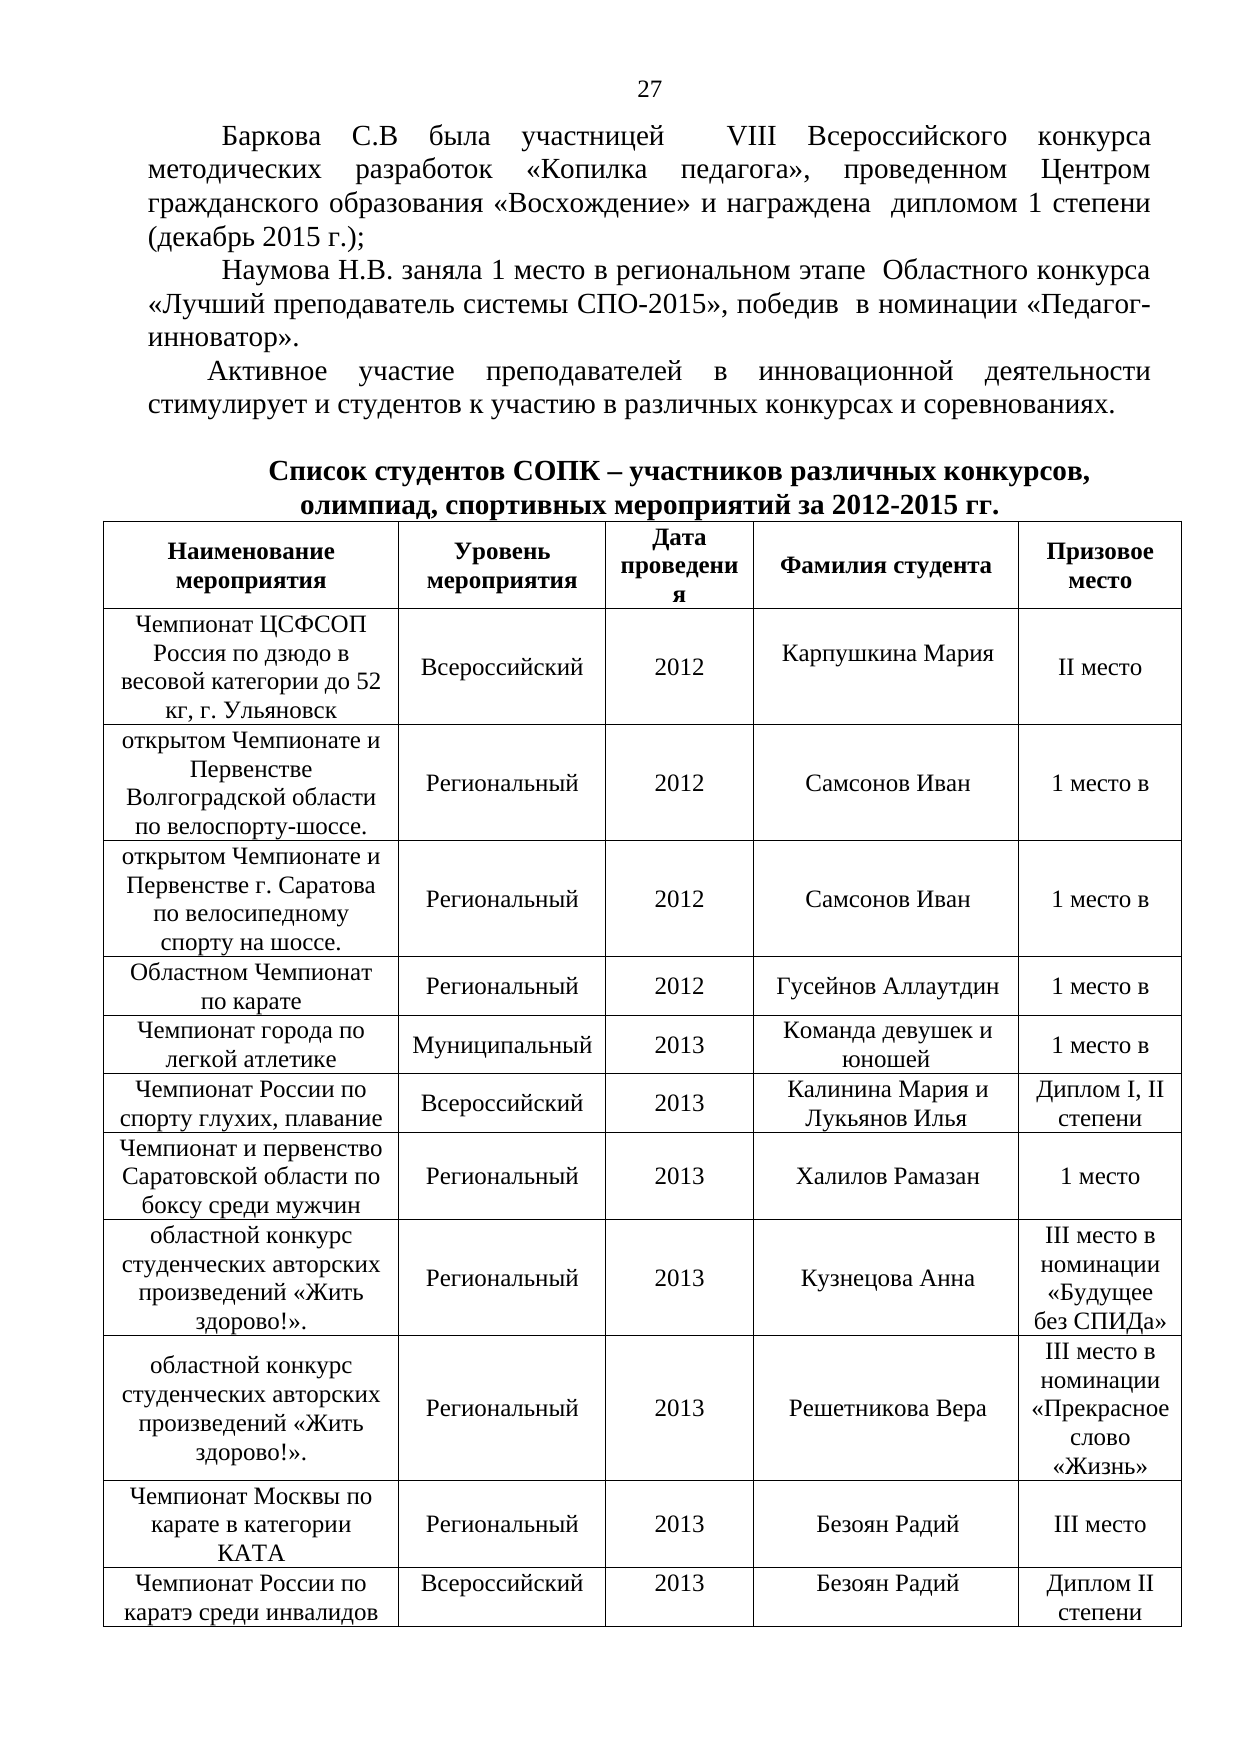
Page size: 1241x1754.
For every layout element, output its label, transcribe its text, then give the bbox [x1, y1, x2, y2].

table_cell Калинина Мария и Лукьянов Илья [754, 1074, 1018, 1132]
table_cell областной конкурс студенческих авторских произведений «Жить здорово!». [104, 1336, 398, 1480]
table_cell III место [1019, 1481, 1181, 1567]
table_cell Чемпионат ЦСФСОП Россия по дзюдо в весовой категории до 52 кг, г. Ульяновск [104, 609, 398, 724]
table_cell Региональный [399, 1481, 605, 1567]
table_cell Чемпионат города по легкой атлетике [104, 1016, 398, 1073]
table_cell Гусейнов Аллаутдин [754, 957, 1018, 1014]
table_cell 1 место [1019, 1133, 1181, 1219]
table_cell 1 место в [1019, 841, 1181, 956]
table_header Фамилия студента [754, 522, 1018, 608]
table_cell 2012 [606, 841, 753, 956]
table_cell 2013 [606, 1220, 753, 1335]
table_cell Региональный [399, 1133, 605, 1219]
table_cell открытом Чемпионате и Первенстве г. Саратова по велосипедному спорту на шоссе. [104, 841, 398, 956]
table_header Дата проведения [606, 522, 753, 608]
table_cell Чемпионат России по спорту глухих, плавание [104, 1074, 398, 1132]
table_cell Самсонов Иван [754, 841, 1018, 956]
table_cell Региональный [399, 725, 605, 840]
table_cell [104, 1568, 398, 1626]
table_header Уровень мероприятия [399, 522, 605, 608]
table_cell Чемпионат и первенство Саратовской области по боксу среди мужчин [104, 1133, 398, 1219]
table_cell 2013 [606, 1336, 753, 1480]
table_cell 2012 [606, 609, 753, 724]
table_cell 2013 [606, 1133, 753, 1219]
text Наумова Н.В. заняла 1 место в региональном этапе Областного конкурса «Лучший преподаватель системы СПО-2015», победив в номинации «Педагог-инноватор». [148, 252, 1152, 353]
table_cell III место в номинации «Будущее без СПИДа» [1019, 1220, 1181, 1335]
table_cell Муниципальный [399, 1016, 605, 1073]
table_cell областной конкурс студенческих авторских произведений «Жить здорово!». [104, 1220, 398, 1335]
table_cell Безоян Радий [754, 1568, 1018, 1626]
table_cell 1 место в [1019, 1016, 1181, 1073]
table_cell Всероссийский [399, 1568, 605, 1626]
table_cell Безоян Радий [754, 1481, 1018, 1567]
table_cell Региональный [399, 1336, 605, 1480]
table_cell 2013 [606, 1568, 753, 1626]
table_cell Кузнецова Анна [754, 1220, 1018, 1335]
table_cell III место в номинации «Прекрасное слово «Жизнь» [1019, 1336, 1181, 1480]
table_cell Всероссийский [399, 1074, 605, 1132]
table_cell Областном Чемпионат по карате [104, 957, 398, 1014]
table_cell Халилов Рамазан [754, 1133, 1018, 1219]
table_cell 2012 [606, 957, 753, 1014]
table_cell Диплом I, II степени [1019, 1074, 1181, 1132]
table_cell Всероссийский [399, 609, 605, 724]
table_cell 1 место в [1019, 957, 1181, 1014]
table_cell 2013 [606, 1074, 753, 1132]
table_header Призовое место [1019, 522, 1181, 608]
table_cell 2013 [606, 1016, 753, 1073]
text Баркова С.В была участницей VIII Всероссийского конкурса методических разработок «Копилка педагога», проведенном Центром гражданского образования «Восхождение» и награждена дипломом 1 степени (декабрь 2015 г.); [148, 118, 1152, 252]
table_cell Чемпионат Москвы по карате в категории КАТА [104, 1481, 398, 1567]
table_cell Решетникова Вера [754, 1336, 1018, 1480]
text Активное участие преподавателей в инновационной деятельности стимулирует и студентов к участию в различных конкурсах и соревнованиях. [148, 353, 1152, 420]
table_header Наименование мероприятия [104, 522, 398, 608]
text Список студентов СОПК – участников различных конкурсов, олимпиад, спортивных мероприятий за 2012-2015 гг. [148, 453, 1152, 521]
table_cell Самсонов Иван [754, 725, 1018, 840]
table_cell 2013 [606, 1481, 753, 1567]
table_cell Региональный [399, 957, 605, 1014]
table_cell Карпушкина Мария [754, 609, 1018, 724]
table_cell Региональный [399, 1220, 605, 1335]
table_cell 1 место в [1019, 725, 1181, 840]
table_cell открытом Чемпионате и Первенстве Волгоградской области по велоспорту-шоссе. [104, 725, 398, 840]
table_cell Диплом II степени [1019, 1568, 1181, 1626]
table_cell Команда девушек и юношей [754, 1016, 1018, 1073]
table_cell 2012 [606, 725, 753, 840]
table_cell II место [1019, 609, 1181, 724]
table_cell Региональный [399, 841, 605, 956]
